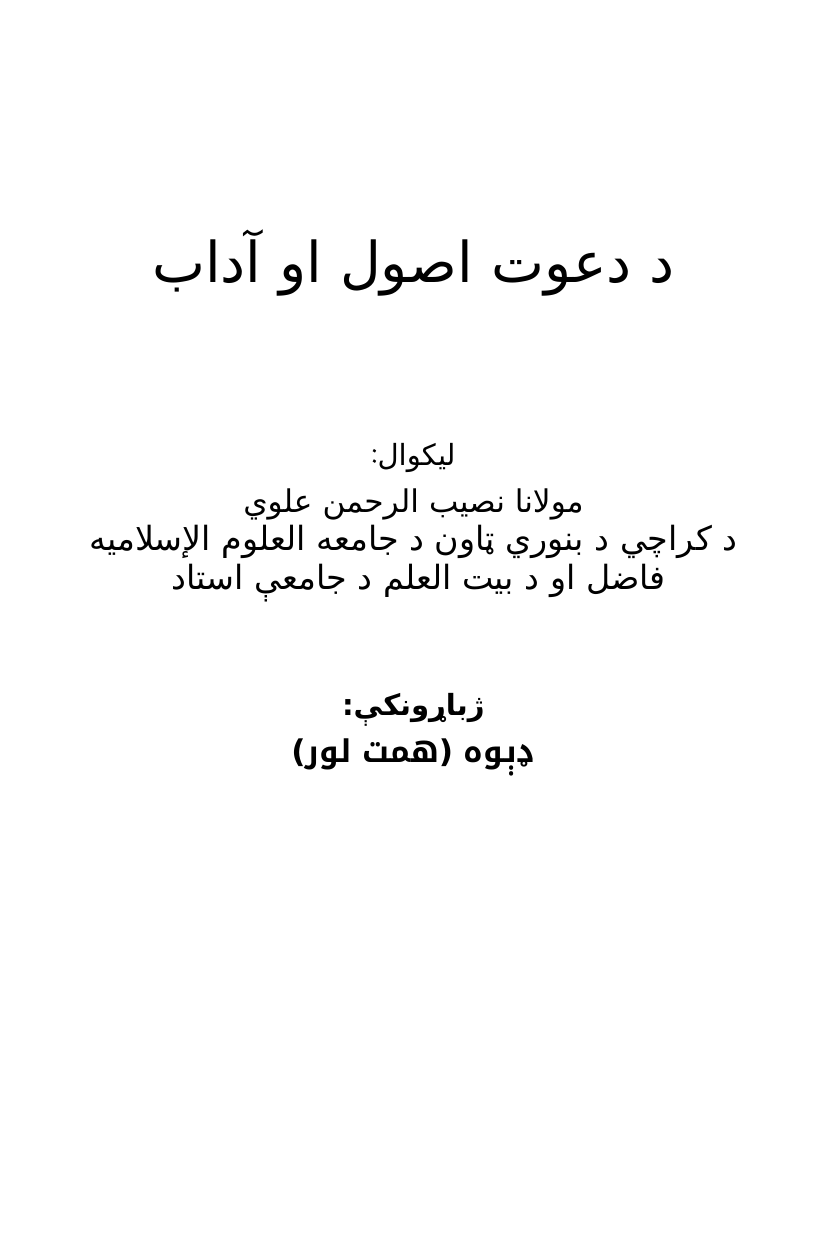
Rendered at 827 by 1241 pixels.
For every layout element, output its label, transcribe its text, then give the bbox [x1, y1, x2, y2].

text د دعوت اصول او آداب [89, 231, 738, 296]
text لیکوال: [89, 428, 738, 483]
text ډېوه (همت لور) [89, 722, 738, 781]
text د كراچي د بنوري ټاون د جامعه العلوم الإسلاميه [89, 519, 738, 558]
text ژباړونکې: [89, 688, 738, 722]
text مولانا نصیب الرحمن علوي [89, 483, 738, 519]
text فاضل او د بيت العلم د جامعې استاد [89, 558, 738, 597]
